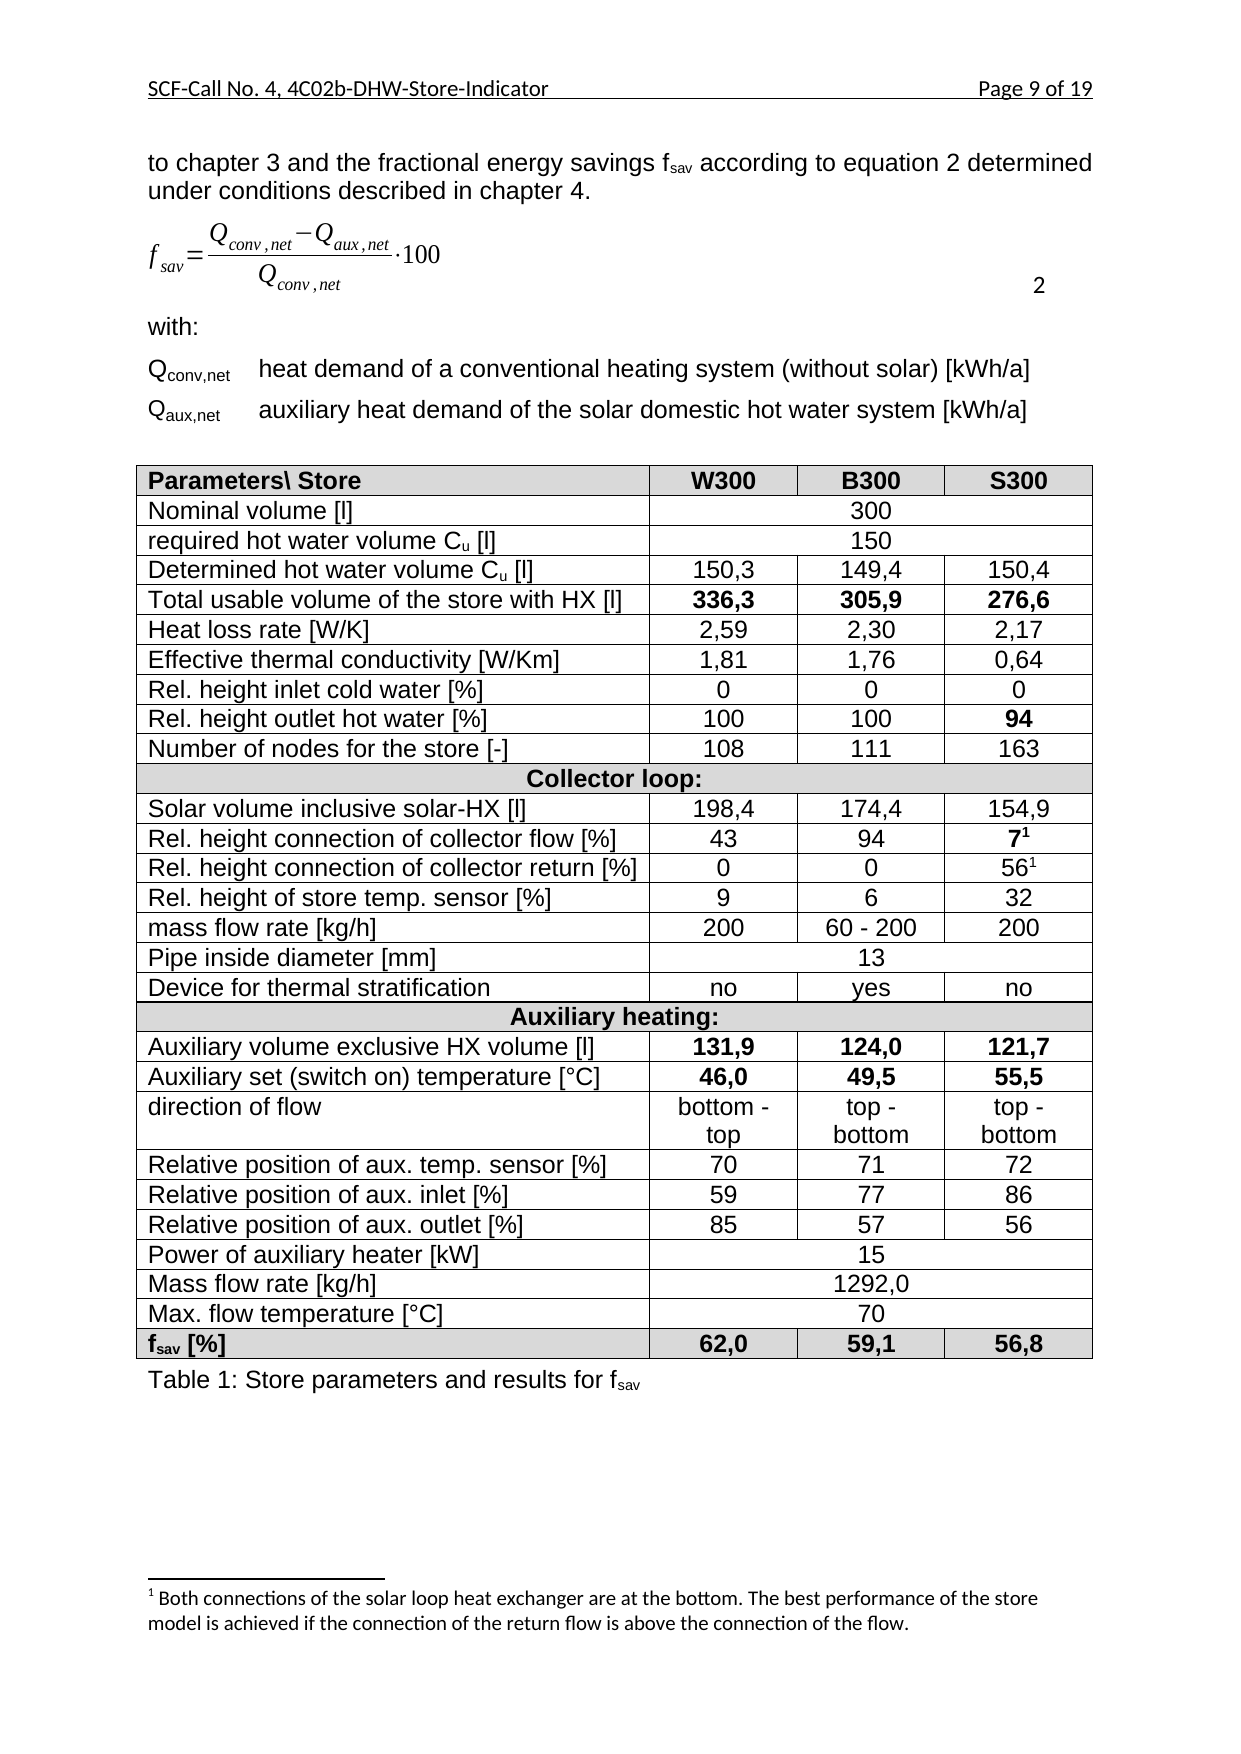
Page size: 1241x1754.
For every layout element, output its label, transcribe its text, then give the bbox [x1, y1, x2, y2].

table_header S300 [945, 466, 1092, 495]
table_cell 111 [798, 734, 944, 763]
table_cell 70 [650, 1150, 797, 1179]
table_cell 0 [798, 854, 944, 882]
table_cell no [945, 973, 1092, 1001]
table_cell 200 [650, 913, 797, 942]
table_cell 561 [945, 854, 1092, 882]
table_cell 163 [945, 734, 1092, 763]
text 2 [148, 218, 1093, 300]
table_cell auxiliary heat demand of the solar domestic hot water system [kWh/a] [251, 383, 1093, 424]
table_cell 2,59 [650, 615, 797, 644]
table_cell yes [798, 973, 944, 1001]
table_cell 60 - 200 [798, 913, 944, 942]
table_cell 1,76 [798, 645, 944, 674]
table_cell Collector loop: [137, 764, 1092, 793]
table_cell mass flow rate [kg/h] [137, 913, 649, 942]
table_cell 2,17 [945, 615, 1092, 644]
table_cell top - bottom [798, 1092, 944, 1149]
table_cell 124,0 [798, 1032, 944, 1061]
table_cell 32 [945, 883, 1092, 912]
table_cell 56,8 [945, 1329, 1092, 1358]
table_cell 174,4 [798, 794, 944, 823]
table_cell 100 [650, 705, 797, 733]
table_cell 46,0 [650, 1062, 797, 1091]
table_cell 49,5 [798, 1062, 944, 1091]
table_cell 1,81 [650, 645, 797, 674]
table_cell Auxiliary volume exclusive HX volume [l] [137, 1032, 649, 1061]
table_cell 72 [945, 1150, 1092, 1179]
table_header B300 [798, 466, 944, 495]
table_cell Qaux,net [140, 383, 251, 424]
table_cell Auxiliary set (switch on) temperature [°C] [137, 1062, 649, 1091]
table_cell 55,5 [945, 1062, 1092, 1091]
table_cell 9 [650, 883, 797, 912]
table_cell 86 [945, 1180, 1092, 1209]
table_cell 57 [798, 1210, 944, 1239]
table_cell Device for thermal stratification [137, 973, 649, 1001]
table_cell 276,6 [945, 585, 1092, 614]
table_cell Relative position of aux. temp. sensor [%] [137, 1150, 649, 1179]
table_cell 77 [798, 1180, 944, 1209]
table_cell 150,3 [650, 556, 797, 584]
table_cell 43 [650, 824, 797, 852]
table_cell Power of auxiliary heater [kW] [137, 1240, 649, 1268]
table_header heat demand of a conventional heating system (without solar) [kWh/a] [251, 341, 1093, 382]
table_cell 15 [650, 1240, 1092, 1268]
table_cell 59,1 [798, 1329, 944, 1358]
table_cell 6 [798, 883, 944, 912]
table_cell Auxiliary heating: [137, 1003, 1092, 1031]
table_cell 305,9 [798, 585, 944, 614]
table_cell 198,4 [650, 794, 797, 823]
table_cell 336,3 [650, 585, 797, 614]
table_cell Max. flow temperature [°C] [137, 1299, 649, 1328]
table_cell 59 [650, 1180, 797, 1209]
table_cell top - bottom [945, 1092, 1092, 1149]
table_cell 0 [945, 675, 1092, 703]
table_cell Number of nodes for the store [-] [137, 734, 649, 763]
table_cell 150,4 [945, 556, 1092, 584]
table_cell 121,7 [945, 1032, 1092, 1061]
table_cell 0 [650, 854, 797, 882]
table_cell 131,9 [650, 1032, 797, 1061]
table_cell 2,30 [798, 615, 944, 644]
table_cell Relative position of aux. outlet [%] [137, 1210, 649, 1239]
table_header W300 [650, 466, 797, 495]
table_header Qconv,net [140, 341, 251, 382]
table_cell Rel. height connection of collector return [%] [137, 854, 649, 882]
table_cell direction of flow [137, 1092, 649, 1149]
table_cell 154,9 [945, 794, 1092, 823]
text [148, 148, 1093, 205]
table_cell Rel. height connection of collector flow [%] [137, 824, 649, 852]
table_header Parameters\ Store [137, 466, 649, 495]
table_cell 0 [650, 675, 797, 703]
table_cell 56 [945, 1210, 1092, 1239]
table_cell 300 [650, 496, 1092, 525]
table_cell Pipe inside diameter [mm] [137, 943, 649, 972]
table_cell 13 [650, 943, 1092, 972]
table_cell fsav [%] [137, 1329, 649, 1358]
text with: [148, 312, 1093, 341]
table_cell 71 [798, 1150, 944, 1179]
table_cell 0,64 [945, 645, 1092, 674]
table_cell 85 [650, 1210, 797, 1239]
table_cell 7 [945, 824, 1092, 852]
table_cell 150 [650, 526, 1092, 554]
table_cell bottom - top [650, 1092, 797, 1149]
table_cell 94 [945, 705, 1092, 733]
table_cell Mass flow rate [kg/h] [137, 1270, 649, 1298]
table_cell 149,4 [798, 556, 944, 584]
table_cell Relative position of aux. inlet [%] [137, 1180, 649, 1209]
table_cell Determined hot water volume Cu [l] [137, 556, 649, 584]
table_cell no [650, 973, 797, 1001]
table_cell Effective thermal conductivity [W/Km] [137, 645, 649, 674]
table_cell 70 [650, 1299, 1092, 1328]
table_cell 200 [945, 913, 1092, 942]
table_cell 94 [798, 824, 944, 852]
text Table 1: Store parameters and results for fsav [148, 1365, 1093, 1394]
table_cell Solar volume inclusive solar-HX [l] [137, 794, 649, 823]
table_cell Total usable volume of the store with HX [l] [137, 585, 649, 614]
table_cell required hot water volume Cu [l] [137, 526, 649, 554]
table_cell 0 [798, 675, 944, 703]
table_cell 108 [650, 734, 797, 763]
table_cell Heat loss rate [W/K] [137, 615, 649, 644]
table_cell Nominal volume [l] [137, 496, 649, 525]
table_cell Rel. height inlet cold water [%] [137, 675, 649, 703]
table_cell 1292,0 [650, 1270, 1092, 1298]
table_cell 100 [798, 705, 944, 733]
table_cell Rel. height outlet hot water [%] [137, 705, 649, 733]
table_cell 62,0 [650, 1329, 797, 1358]
table_cell Rel. height of store temp. sensor [%] [137, 883, 649, 912]
